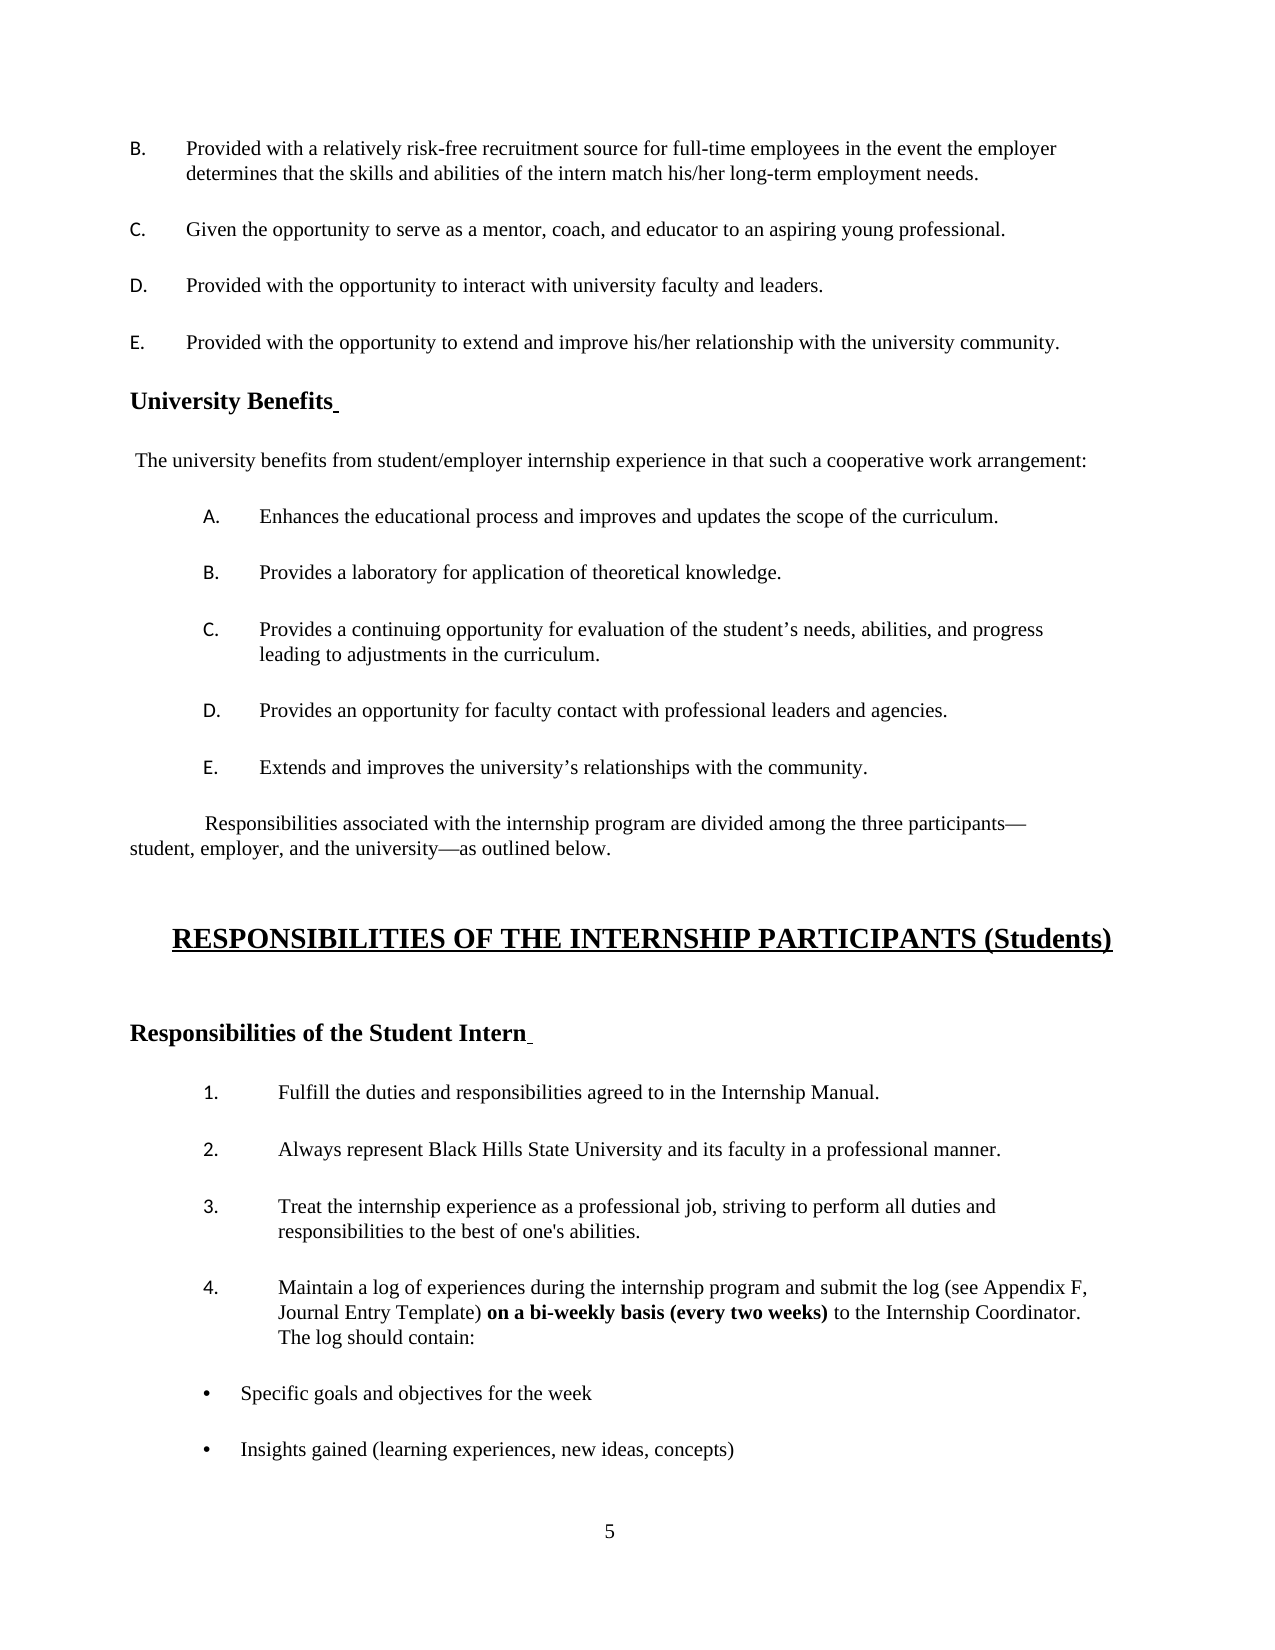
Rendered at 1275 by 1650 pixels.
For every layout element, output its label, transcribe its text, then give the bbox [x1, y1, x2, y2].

list Provided with the opportunity to interact with university faculty and leaders. [129, 273, 1089, 298]
list Provides an opportunity for faculty contact with professional leaders and agencies. [203, 698, 1089, 723]
list Provided with the opportunity to extend and improve his/her relationship with the university community. [129, 329, 1089, 355]
list Maintain a log of experiences during the internship program and submit the log (see Appendix F, Journal Entry Template) on a bi-weekly basis (every two weeks) to the Internship Coordinator. The log should contain: [203, 1274, 1089, 1349]
subtitle RESPONSIBILITIES OF THE INTERNSHIP PARTICIPANTS (Students) [129, 921, 1155, 955]
list Provides a continuing opportunity for evaluation of the student’s needs, abilities, and progress leading to adjustments in the curriculum. [203, 616, 1089, 666]
subtitle Responsibilities of the Student Intern [129, 1018, 1155, 1047]
list Always represent Black Hills State University and its faculty in a professional manner. [203, 1136, 1089, 1161]
list Insights gained (learning experiences, new ideas, concepts) [203, 1436, 1089, 1461]
list Extends and improves the university’s relationships with the community. [203, 754, 1089, 780]
list Specific goals and objectives for the week [203, 1381, 1089, 1405]
list Treat the internship experience as a professional job, striving to perform all duties and responsibilities to the best of one's abilities. [203, 1193, 1089, 1243]
text The university benefits from student/employer internship experience in that such a cooperative work arrangement: [129, 447, 1089, 472]
list Provides a laboratory for application of theoretical knowledge. [203, 559, 1089, 585]
list Fulfill the duties and responsibilities agreed to in the Internship Manual. [203, 1079, 1089, 1105]
text Responsibilities associated with the internship program are divided among the three participants—student, employer, and the university—as outlined below. [129, 811, 1089, 860]
list Given the opportunity to serve as a mentor, coach, and educator to an aspiring young professional. [129, 216, 1089, 241]
subtitle University Benefits [129, 386, 1155, 415]
list Provided with a relatively risk-free recruitment source for full-time employees in the event the employer determines that the skills and abilities of the intern match his/her long-term employment needs. [129, 135, 1089, 185]
list Enhances the educational process and improves and updates the scope of the curriculum. [203, 503, 1089, 528]
